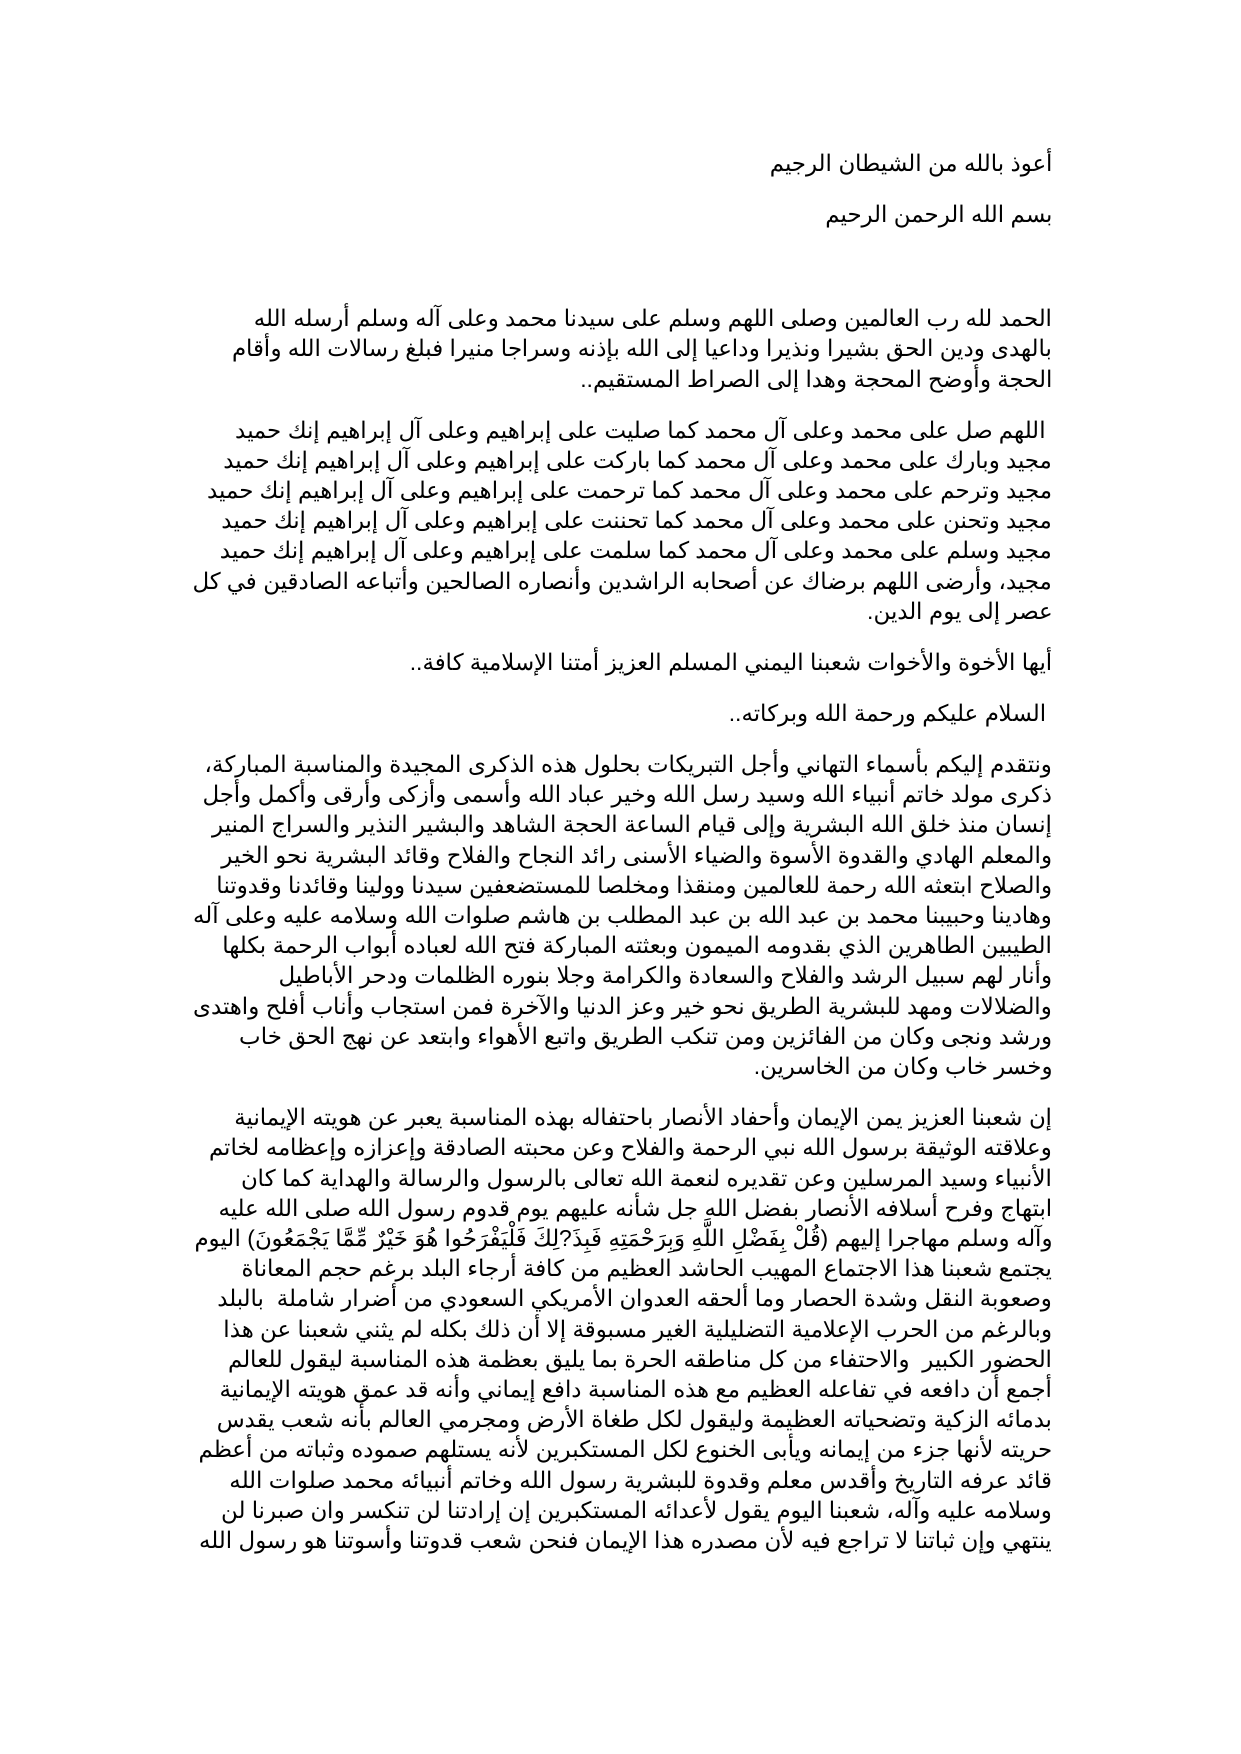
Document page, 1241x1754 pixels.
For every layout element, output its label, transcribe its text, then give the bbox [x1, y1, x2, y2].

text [187, 1104, 1053, 1553]
text السلام عليكم ورحمة الله وبركاته.. [187, 700, 1053, 726]
text أيها الأخوة والأخوات شعبنا اليمني المسلم العزيز أمتنا الإسلامية كافة.. [187, 649, 1053, 675]
text الحمد لله رب العالمين وصلى اللهم وسلم على سيدنا محمد وعلى آله وسلم أرسله الله بالهدى ودين الحق بشيرا ونذيرا وداعيا إلى الله بإذنه وسراجا منيرا فبلغ رسالات الله وأقام الحجة وأوضح المحجة وهدا إلى الصراط المستقيم.. [187, 305, 1053, 392]
text أعوذ بالله من الشيطان الرجيم [187, 150, 1053, 176]
text ونتقدم إليكم بأسماء التهاني وأجل التبريكات بحلول هذه الذكرى المجيدة والمناسبة المباركة، ذكرى مولد خاتم أنبياء الله وسيد رسل الله وخير عباد الله وأسمى وأزكى وأرقى وأكمل وأجل إنسان منذ خلق الله البشرية وإلى قيام الساعة الحجة الشاهد والبشير النذير والسراج المنير والمعلم الهادي والقدوة الأسوة والضياء الأسنى رائد النجاح والفلاح وقائد البشرية نحو الخير والصلاح ابتعثه الله رحمة للعالمين ومنقذا ومخلصا للمستضعفين سيدنا وولينا وقائدنا وقدوتنا وهادينا وحبيبنا محمد بن عبد الله بن عبد المطلب بن هاشم صلوات الله وسلامه عليه وعلى آله الطيبين الطاهرين الذي بقدومه الميمون وبعثته المباركة فتح الله لعباده أبواب الرحمة بكلها وأنار لهم سبيل الرشد والفلاح والسعادة والكرامة وجلا بنوره الظلمات ودحر الأباطيل والضلالات ومهد للبشرية الطريق نحو خير وعز الدنيا والآخرة فمن استجاب وأناب أفلح واهتدى ورشد ونجى وكان من الفائزين ومن تنكب الطريق واتبع الأهواء وابتعد عن نهج الحق خاب وخسر خاب وكان من الخاسرين. [187, 751, 1053, 1079]
text اللهم صل على محمد وعلى آل محمد كما صليت على إبراهيم وعلى آل إبراهيم إنك حميد مجيد وبارك على محمد وعلى آل محمد كما باركت على إبراهيم وعلى آل إبراهيم إنك حميد مجيد وترحم على محمد وعلى آل محمد كما ترحمت على إبراهيم وعلى آل إبراهيم إنك حميد مجيد وتحنن على محمد وعلى آل محمد كما تحننت على إبراهيم وعلى آل إبراهيم إنك حميد مجيد وسلم على محمد وعلى آل محمد كما سلمت على إبراهيم وعلى آل إبراهيم إنك حميد مجيد، وأرضى اللهم برضاك عن أصحابه الراشدين وأنصاره الصالحين وأتباعه الصادقين في كل عصر إلى يوم الدين. [187, 417, 1053, 624]
text بسم الله الرحمن الرحيم [187, 201, 1053, 227]
